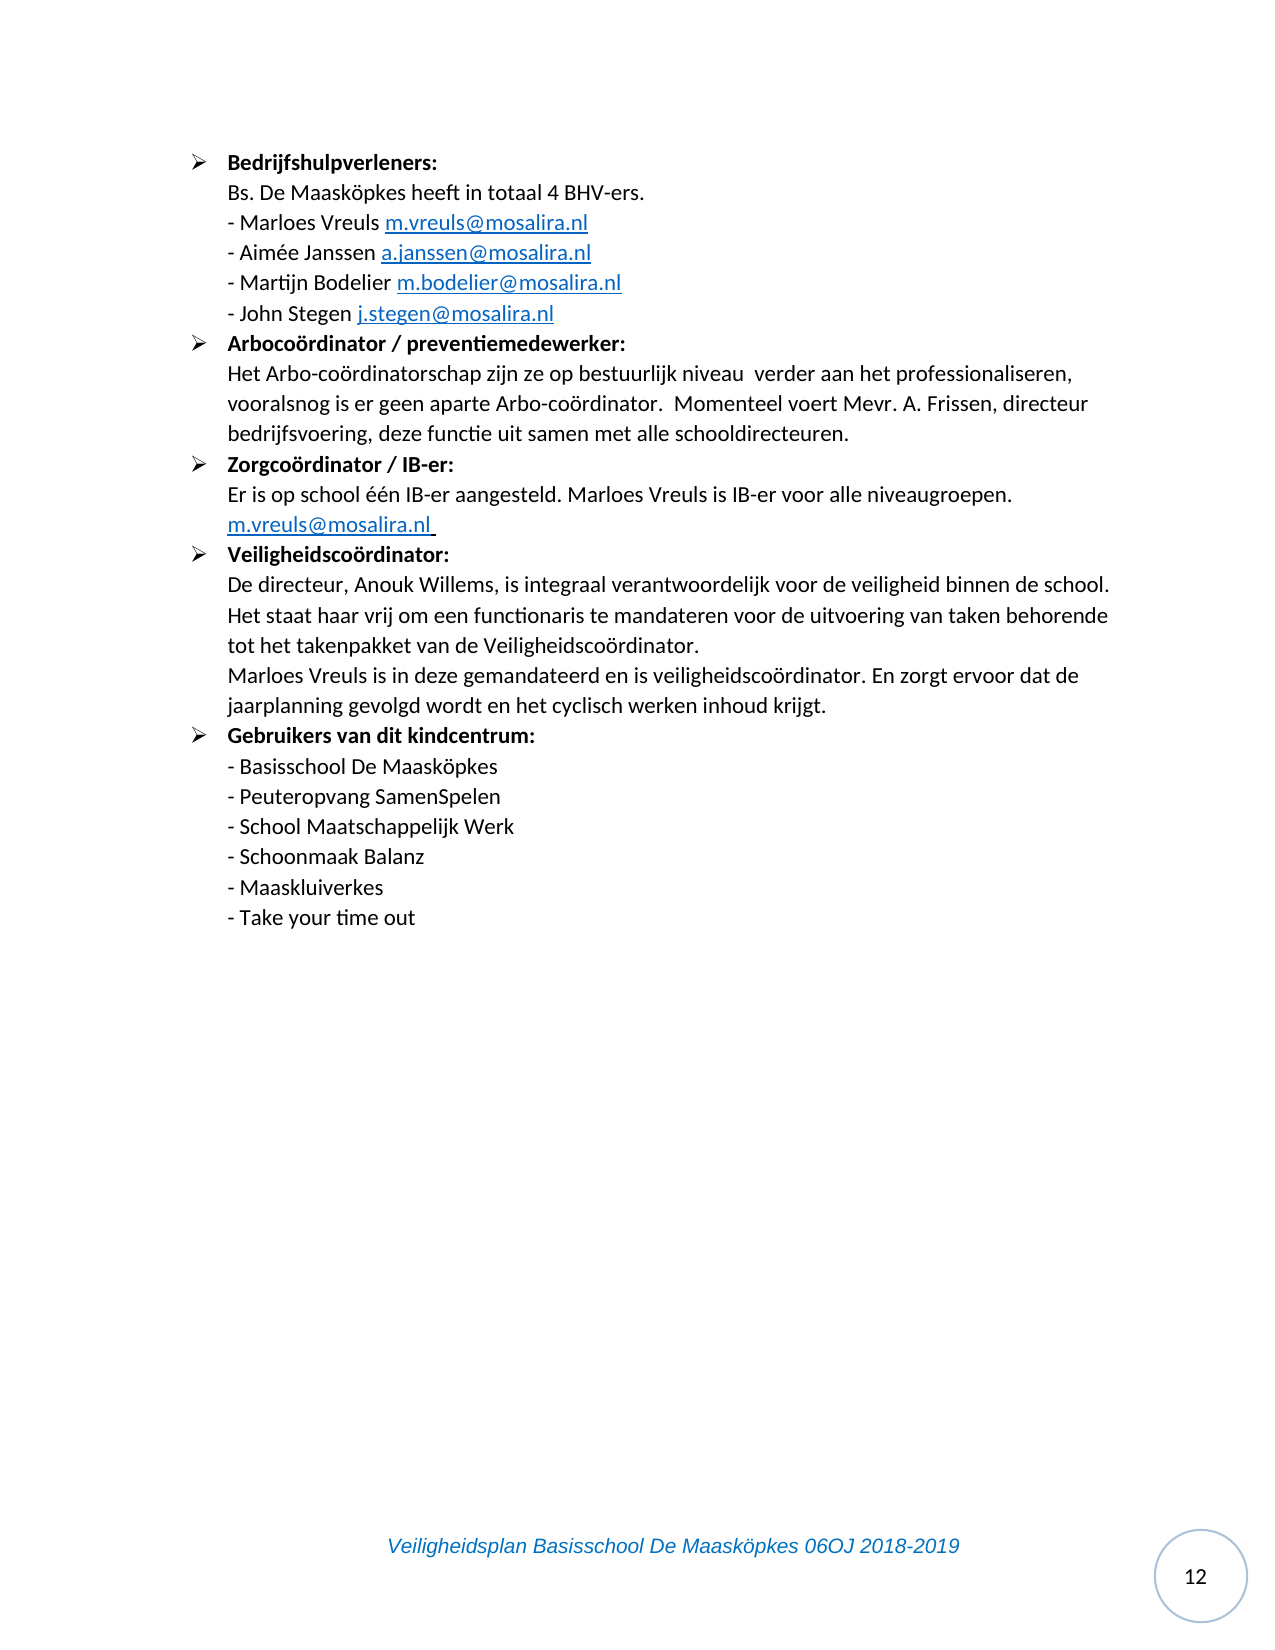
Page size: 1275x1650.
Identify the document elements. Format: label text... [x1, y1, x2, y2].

list Veiligheidscoördinator: De directeur, Anouk Willems, is integraal verantwoordelijk voor de veiligheid binnen de school. Het staat haar vrij om een functionaris te mandateren voor de uitvoering van taken behorende tot het takenpakket van de Veiligheidscoördinator. Marloes Vreuls is in deze gemandateerd en is veiligheidscoördinator. En zorgt ervoor dat de jaarplanning gevolgd wordt en het cyclisch werken inhoud krijgt. [190, 540, 1127, 719]
list Gebruikers van dit kindcentrum: - Basisschool De Maasköpkes - Peuteropvang SamenSpelen - School Maatschappelijk Werk - Schoonmaak Balanz - Maaskluiverkes - Take your time out [190, 722, 1127, 961]
list Bedrijfshulpverleners: Bs. De Maasköpkes heeft in totaal 4 BHV-ers. - Marloes Vreuls m.vreuls@mosalira.nl - Aimée Janssen a.janssen@mosalira.nl - Martijn Bodelier m.bodelier@mosalira.nl - John Stegen j.stegen@mosalira.nl [190, 148, 1127, 327]
list Arbocoördinator / preventiemedewerker: Het Arbo-coördinatorschap zijn ze op bestuurlijk niveau verder aan het professionaliseren, vooralsnog is er geen aparte Arbo-coördinator. Momenteel voert Mevr. A. Frissen, directeur bedrijfsvoering, deze functie uit samen met alle schooldirecteuren. [190, 329, 1127, 447]
list Zorgcoördinator / IB-er: Er is op school één IB-er aangesteld. Marloes Vreuls is IB-er voor alle niveaugroepen. m.vreuls@mosalira.nl [190, 450, 1127, 538]
